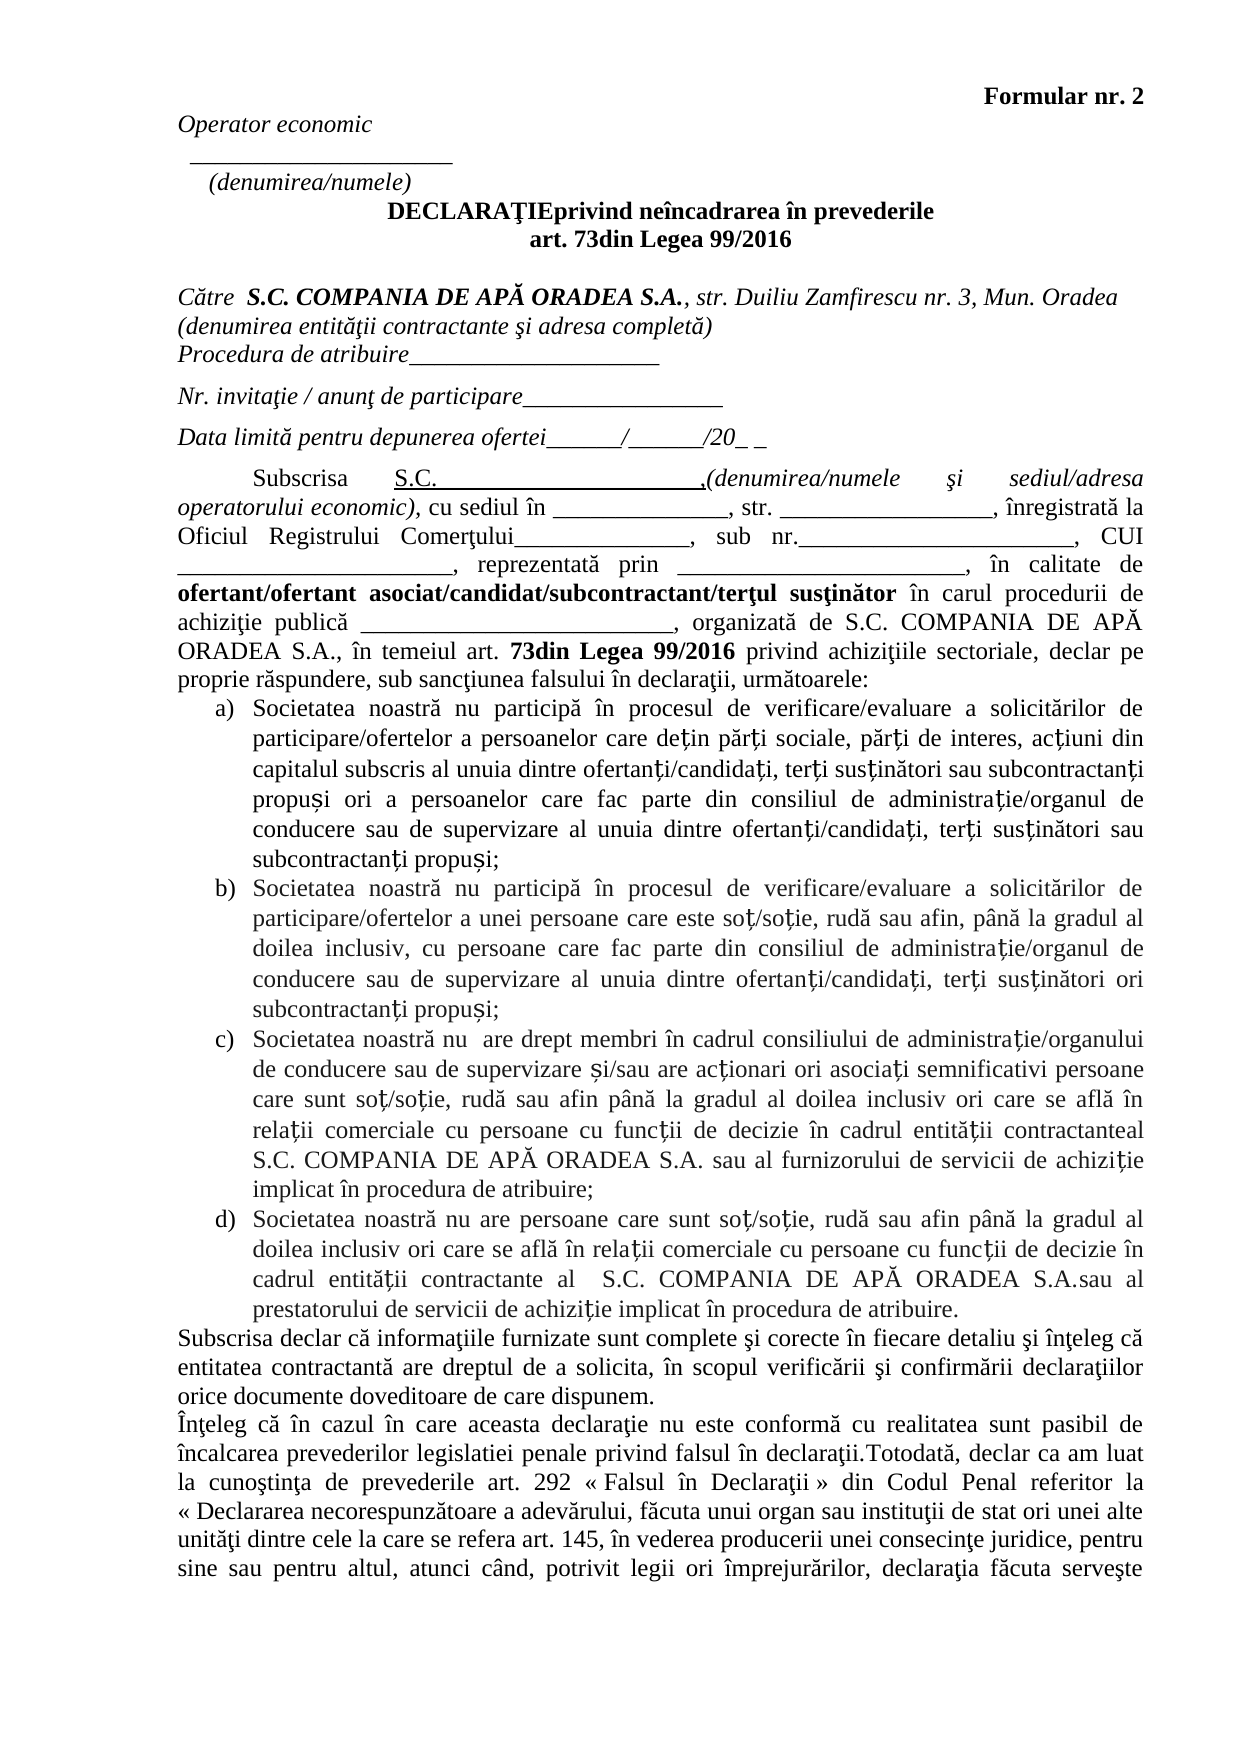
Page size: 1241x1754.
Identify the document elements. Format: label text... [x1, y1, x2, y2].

text Formular nr. 2 [177, 81, 1144, 109]
text (denumirea/numele) [177, 167, 1144, 196]
text Nr. invitaţie / anunţ de participare________________ [177, 381, 1144, 409]
text DECLARAŢIEprivind neîncadrarea în prevederile [177, 196, 1144, 224]
text Subscrisa S.C._____________________,(denumirea/numele şi sediul/adresa operatorului economic), cu sediul în ______________, str. _________________, înregistrată la Oficiul Registrului Comerţului______________, sub nr.______________________, CUI ______________________, reprezentată prin _______________________, în calitate de ofertant/ofertant asociat/candidat/subcontractant/terţul susţinător în carul procedurii de achiziţie publică _________________________, organizată de S.C. COMPANIA DE APĂ ORADEA S.A., în temeiul art. 73din Legea 99/2016 privind achiziţiile sectoriale, declar pe proprie răspundere, sub sancţiunea falsului în declaraţii, următoarele: [177, 463, 1144, 693]
text (denumirea entităţii contractante şi adresa completă) [177, 311, 1144, 339]
text Către S.C. COMPANIA DE APĂ ORADEA S.A., str. Duiliu Zamfirescu nr. 3, Mun. Oradea [177, 282, 1144, 311]
text Subscrisa declar că informaţiile furnizate sunt complete şi corecte în fiecare detaliu şi înţeleg că entitatea contractantă are dreptul de a solicita, în scopul verificării şi confirmării declaraţiilor orice documente doveditoare de care dispunem. [177, 1323, 1144, 1409]
list Societatea noastră nu participă în procesul de verificare/evaluare a solicitărilor de participare/ofertelor a unei persoane care este soț/soție, rudă sau afin, până la gradul al doilea inclusiv, cu persoane care fac parte din consiliul de administrație/organul de conducere sau de supervizare al unuia dintre ofertanți/candidați, terți susținători ori subcontractanți propuși; [215, 873, 1144, 1023]
list Societatea noastră nu are persoane care sunt soț/soție, rudă sau afin până la gradul al doilea inclusiv ori care se află în relații comerciale cu persoane cu funcții de decizie în cadrul entității contractante al S.C. COMPANIA DE APĂ ORADEA S.A.sau al prestatorului de servicii de achiziție implicat în procedura de atribuire. [215, 1202, 1144, 1323]
text Data limită pentru depunerea ofertei______/______/20_ _ [177, 422, 1144, 451]
list Societatea noastră nu participă în procesul de verificare/evaluare a solicitărilor de participare/ofertelor a persoanelor care dețin părți sociale, părți de interes, acțiuni din capitalul subscris al unuia dintre ofertanți/candidați, terți susținători sau subcontractanți propuși ori a persoanelor care fac parte din consiliul de administrație/organul de conducere sau de supervizare al unuia dintre ofertanți/candidați, terți susținători sau subcontractanți propuși; [215, 693, 1144, 873]
text art. 73din Legea 99/2016 [177, 224, 1144, 253]
text Operator economic [177, 109, 1144, 138]
text Procedura de atribuire____________________ [177, 339, 1144, 368]
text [177, 1409, 1144, 1582]
text _____________________ [177, 138, 1144, 167]
list Societatea noastră nu are drept membri în cadrul consiliului de administrație/organului de conducere sau de supervizare și/sau are acționari ori asociați semnificativi persoane care sunt soț/soție, rudă sau afin până la gradul al doilea inclusiv ori care se află în relații comerciale cu persoane cu funcții de decizie în cadrul entității contractanteal S.C. COMPANIA DE APĂ ORADEA S.A. sau al furnizorului de servicii de achiziție implicat în procedura de atribuire; [215, 1023, 1144, 1202]
